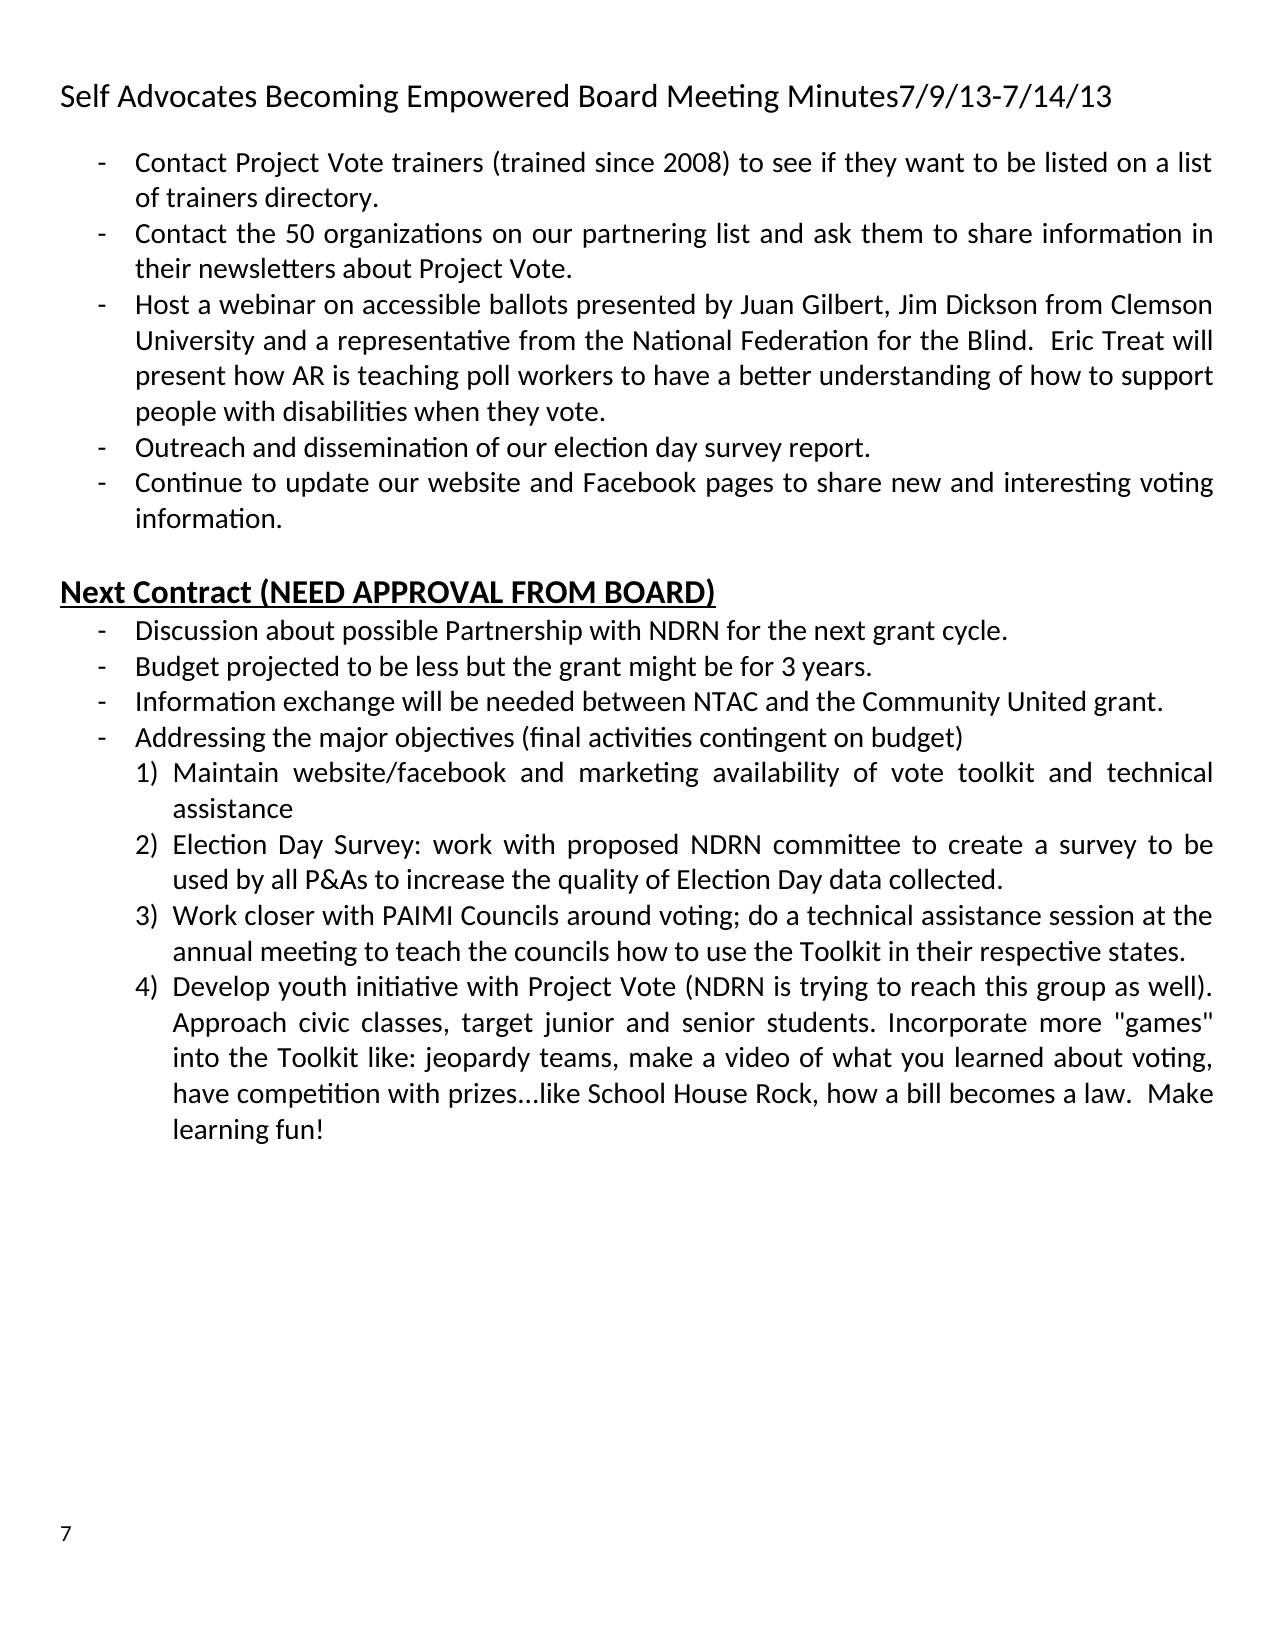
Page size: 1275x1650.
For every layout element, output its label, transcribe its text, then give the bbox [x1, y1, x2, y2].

list Contact the 50 organizations on our partnering list and ask them to share information in their newsletters about Project Vote. [97, 215, 1215, 286]
list Maintain website/facebook and marketing availability of vote toolkit and technical assistance [135, 754, 1215, 826]
list Develop youth initiative with Project Vote (NDRN is trying to reach this group as well). Approach civic classes, target junior and senior students. Incorporate more "games" into the Toolkit like: jeopardy teams, make a video of what you learned about voting, have competition with prizes...like School House Rock, how a bill becomes a law. Make learning fun! [135, 968, 1215, 1146]
list Election Day Survey: work with proposed NDRN committee to create a survey to be used by all P&As to increase the quality of Election Day data collected. [135, 826, 1215, 897]
list Discussion about possible Partnership with NDRN for the next grant cycle. [97, 612, 1215, 648]
list Outreach and dissemination of our election day survey report. [97, 429, 1215, 464]
list Work closer with PAIMI Councils around voting; do a technical assistance session at the annual meeting to teach the councils how to use the Toolkit in their respective states. [135, 897, 1215, 968]
list Information exchange will be needed between NTAC and the Community United grant. [97, 683, 1215, 719]
list Contact Project Vote trainers (trained since 2008) to see if they want to be listed on a list of trainers directory. [97, 144, 1215, 215]
list Continue to update our website and Facebook pages to share new and interesting voting information. [97, 464, 1215, 536]
list Addressing the major objectives (final activities contingent on budget) [97, 719, 1215, 754]
list Budget projected to be less but the grant might be for 3 years. [97, 648, 1215, 683]
text Next Contract (NEED APPROVAL FROM BOARD) [60, 571, 1215, 612]
list Host a webinar on accessible ballots presented by Juan Gilbert, Jim Dickson from Clemson University and a representative from the National Federation for the Blind. Eric Treat will present how AR is teaching poll workers to have a better understanding of how to support people with disabilities when they vote. [97, 286, 1215, 429]
